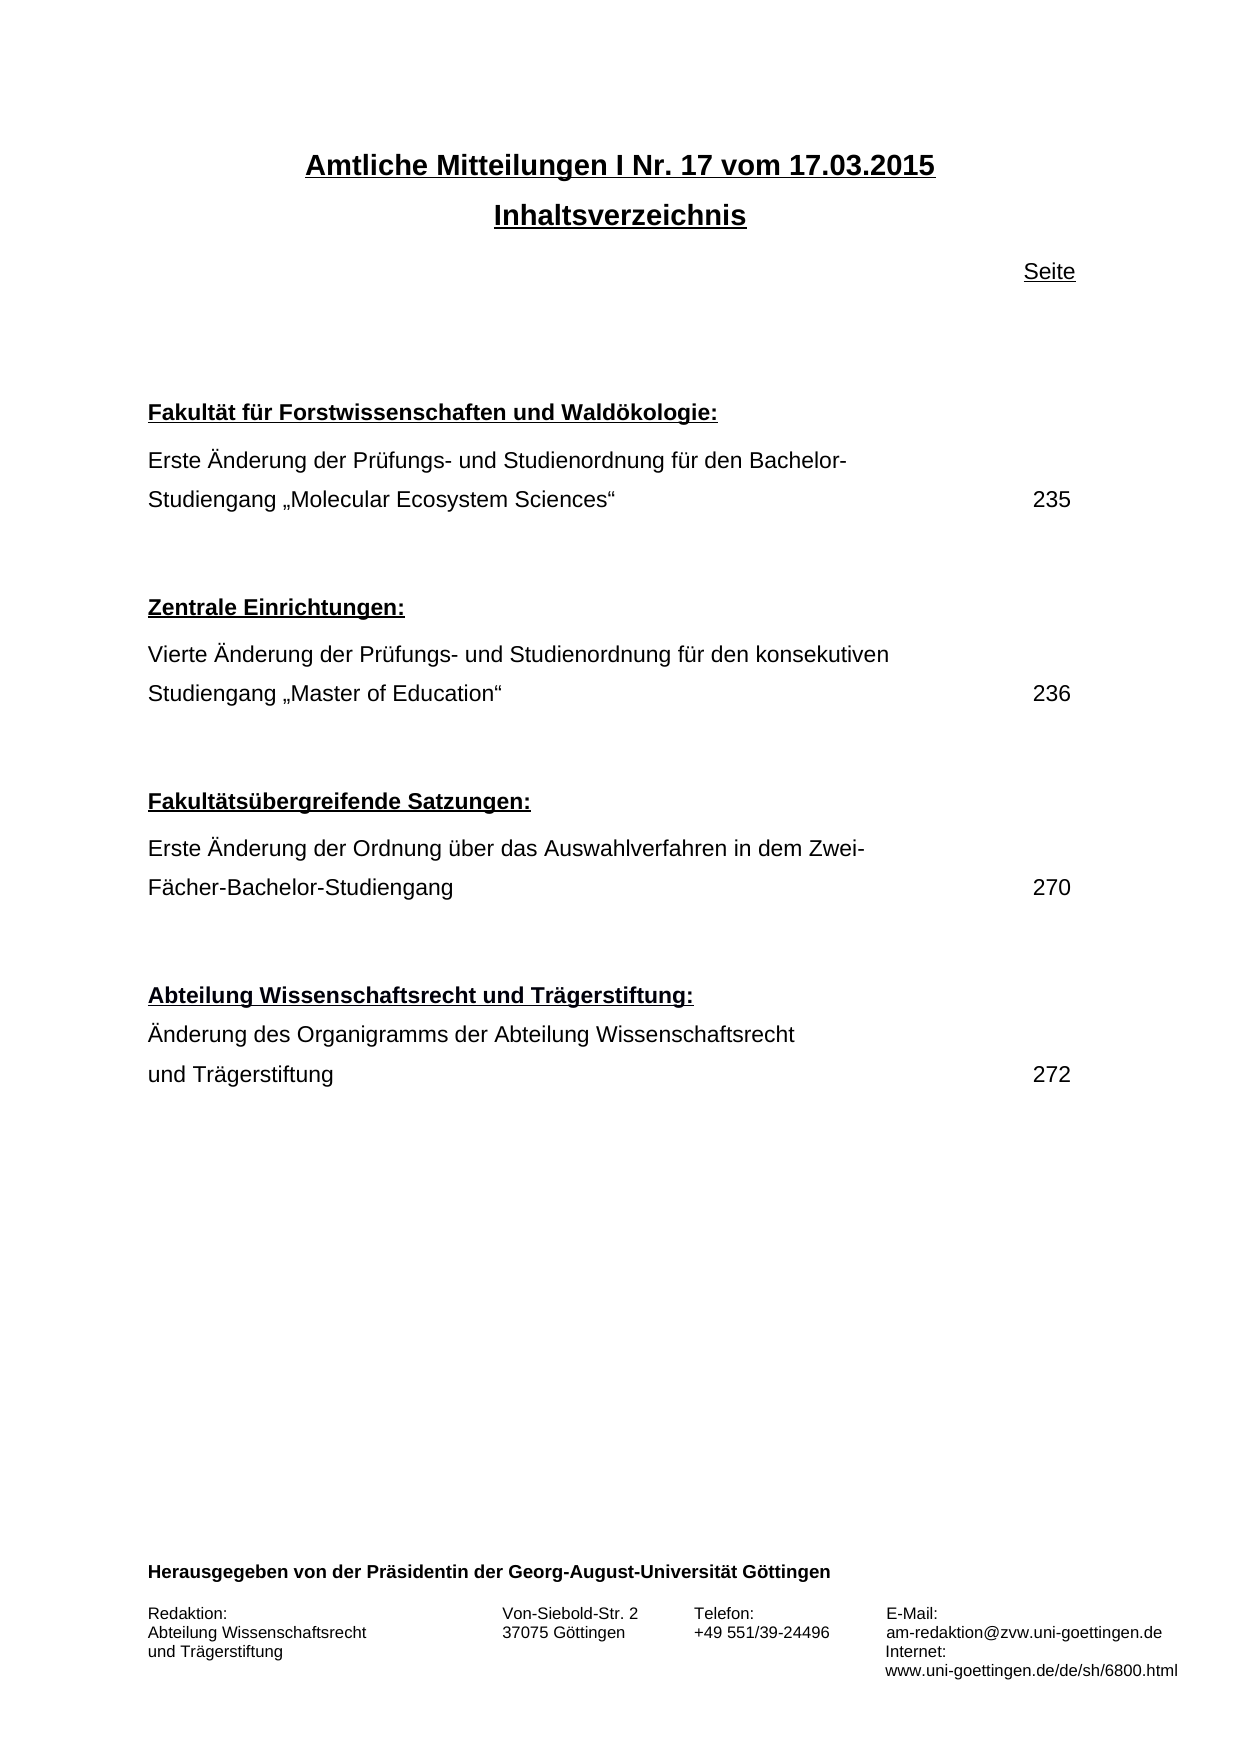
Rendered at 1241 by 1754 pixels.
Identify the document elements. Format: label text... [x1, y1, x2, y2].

text Erste Änderung der Ordnung über das Auswahlverfahren in dem Zwei- Fächer-Bachelor-Studiengang 270 [148, 835, 1093, 901]
text Inhaltsverzeichnis [148, 198, 1093, 231]
text Abteilung Wissenschaftsrecht und Trägerstiftung: [148, 982, 1093, 1008]
text Seite [236, 258, 1093, 284]
text Änderung des Organigramms der Abteilung Wissenschaftsrecht und Trägerstiftung 272 [148, 1021, 1093, 1087]
text Erste Änderung der Prüfungs- und Studienordnung für den Bachelor- Studiengang „Molecular Ecosystem Sciences“ 235 [148, 447, 1093, 512]
text Zentrale Einrichtungen: [148, 593, 1093, 620]
text Vierte Änderung der Prüfungs- und Studienordnung für den konsekutiven Studiengang „Master of Education“ 236 [148, 641, 1093, 707]
text Amtliche Mitteilungen I Nr. 17 vom 17.03.2015 [148, 148, 1093, 181]
text Fakultätsübergreifende Satzungen: [148, 788, 1093, 814]
text Fakultät für Forstwissenschaften und Waldökologie: [148, 399, 1211, 426]
